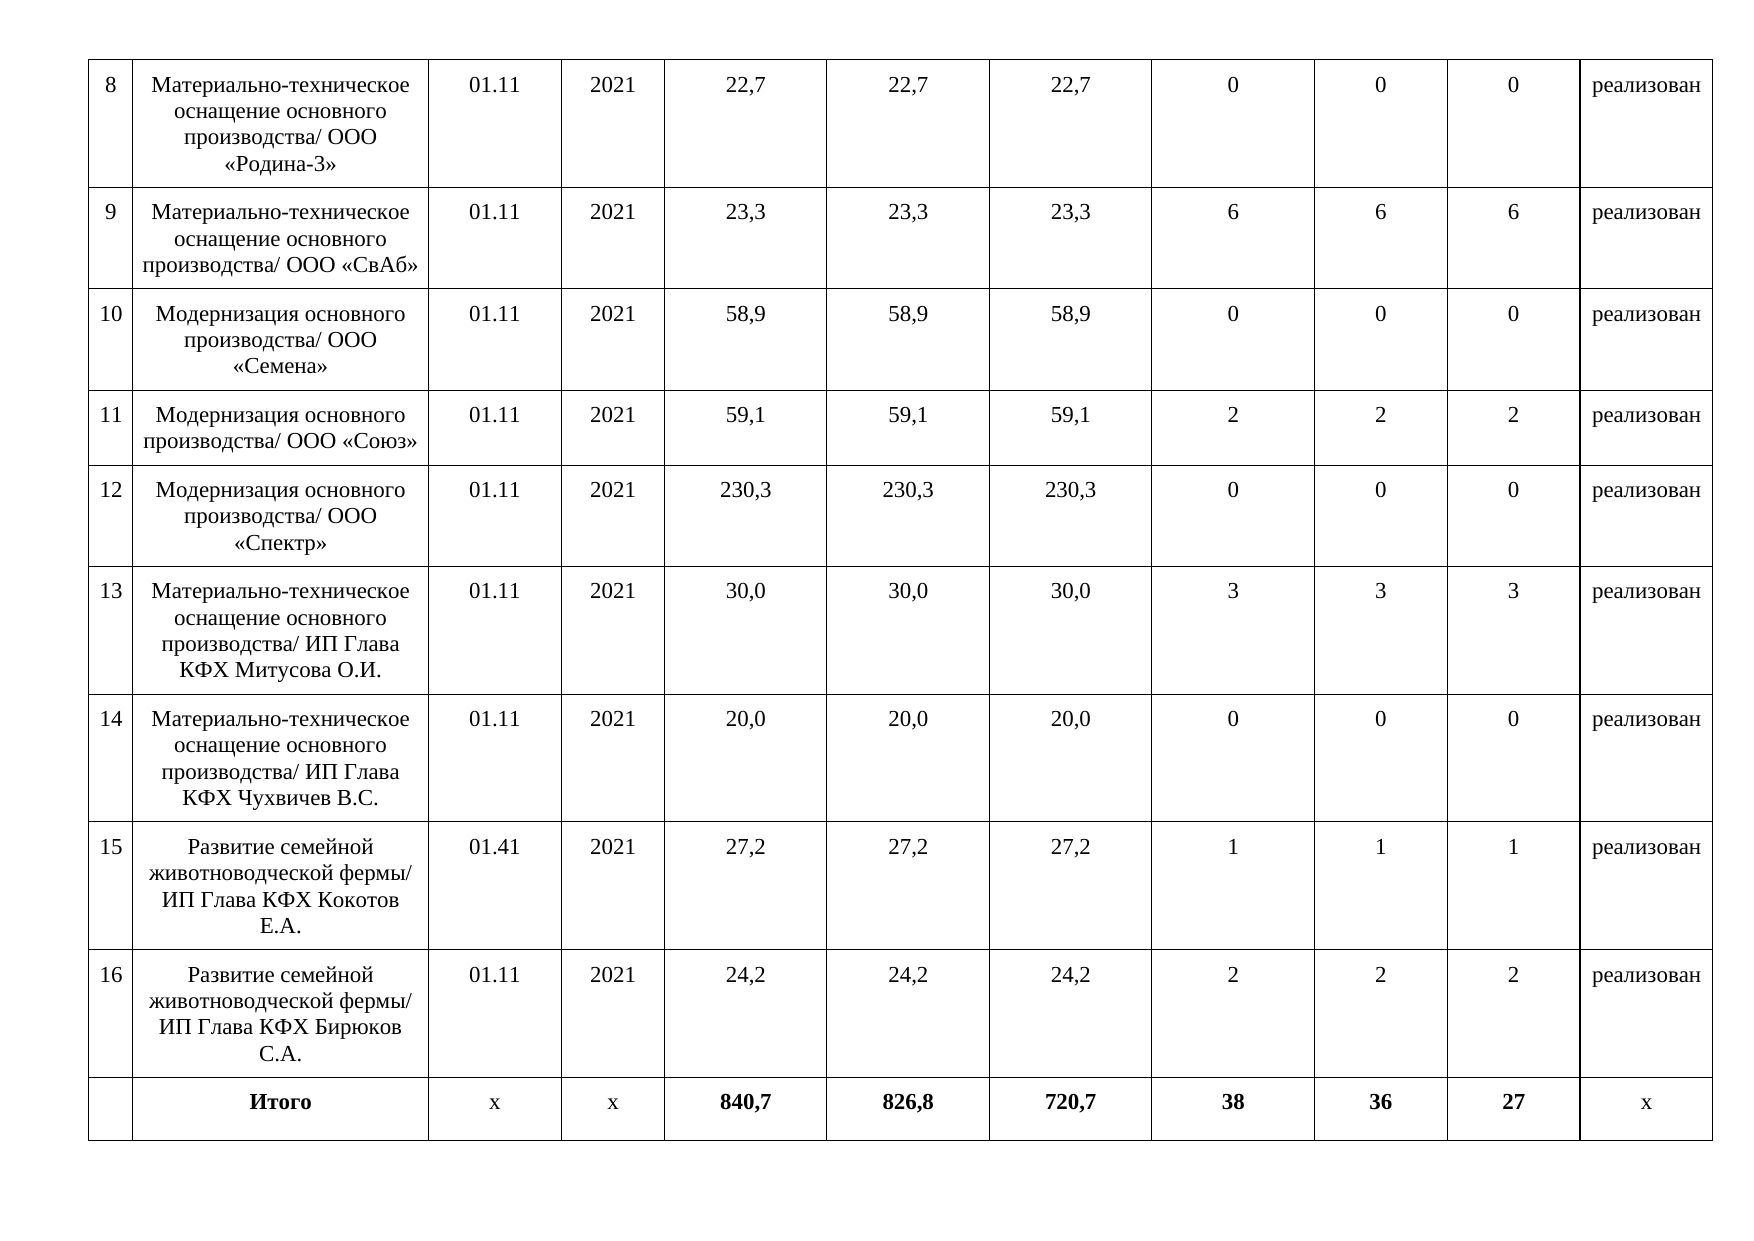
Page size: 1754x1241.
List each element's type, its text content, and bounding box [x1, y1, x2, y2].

table_cell х [429, 1078, 561, 1139]
table_cell 2 [1315, 950, 1447, 1077]
table_cell Модернизация основного производства/ ООО «Союз» [133, 391, 428, 464]
table_cell 0 [1315, 289, 1447, 389]
table_cell 01.11 [429, 391, 561, 464]
table_cell 2021 [562, 822, 664, 949]
table_cell 30,0 [665, 567, 826, 693]
table_cell Материально-техническое оснащение основного производства/ ООО «Родина-3» [133, 60, 428, 187]
table_cell 0 [1448, 466, 1579, 566]
table_cell 0 [1315, 60, 1447, 187]
table_cell 6 [1152, 188, 1314, 288]
table_cell 15 [89, 822, 132, 949]
table_cell 0 [1152, 466, 1314, 566]
table_cell реализован [1581, 188, 1712, 288]
table_cell реализован [1581, 466, 1712, 566]
table_cell 2 [1152, 391, 1314, 464]
table_cell 2021 [562, 188, 664, 288]
table_cell реализован [1581, 60, 1712, 187]
table_cell 8 [89, 60, 132, 187]
table_cell 27,2 [990, 822, 1151, 949]
table_cell 58,9 [827, 289, 989, 389]
table_cell 1 [1152, 822, 1314, 949]
table_cell 9 [89, 188, 132, 288]
table_cell х [1581, 1078, 1712, 1139]
table_cell 0 [1315, 695, 1447, 821]
table_cell реализован [1581, 567, 1712, 693]
table_cell 01.11 [429, 289, 561, 389]
table_cell 230,3 [827, 466, 989, 566]
table_cell Материально-техническое оснащение основного производства/ ИП Глава КФХ Митусова О.И. [133, 567, 428, 693]
table_cell 0 [1315, 466, 1447, 566]
table_cell х [562, 1078, 664, 1139]
table_cell 2021 [562, 695, 664, 821]
table_cell Материально-техническое оснащение основного производства/ ООО «СвАб» [133, 188, 428, 288]
table_cell 36 [1315, 1078, 1447, 1139]
table_cell Модернизация основного производства/ ООО «Спектр» [133, 466, 428, 566]
table_cell 16 [89, 950, 132, 1077]
table_cell 23,3 [665, 188, 826, 288]
table_cell реализован [1581, 289, 1712, 389]
table_cell 20,0 [827, 695, 989, 821]
table_cell 2 [1152, 950, 1314, 1077]
table_cell 22,7 [990, 60, 1151, 187]
table_cell 10 [89, 289, 132, 389]
table_cell 22,7 [827, 60, 989, 187]
table_cell реализован [1581, 391, 1712, 464]
table_cell 59,1 [990, 391, 1151, 464]
table_cell [89, 1078, 132, 1139]
table_cell 01.11 [429, 60, 561, 187]
table_cell реализован [1581, 822, 1712, 949]
table_cell 230,3 [665, 466, 826, 566]
table_cell 23,3 [827, 188, 989, 288]
table_cell 826,8 [827, 1078, 989, 1139]
table_cell 59,1 [665, 391, 826, 464]
table_cell 24,2 [665, 950, 826, 1077]
table_cell 2021 [562, 289, 664, 389]
table_cell 0 [1152, 695, 1314, 821]
table_cell 6 [1448, 188, 1579, 288]
table_cell 27,2 [827, 822, 989, 949]
table_cell 01.41 [429, 822, 561, 949]
table_cell 1 [1315, 822, 1447, 949]
table_cell 58,9 [665, 289, 826, 389]
table_cell 01.11 [429, 466, 561, 566]
table_cell 59,1 [827, 391, 989, 464]
table_cell Итого [133, 1078, 428, 1139]
table_cell Модернизация основного производства/ ООО «Семена» [133, 289, 428, 389]
table_cell 01.11 [429, 567, 561, 693]
table_cell 720,7 [990, 1078, 1151, 1139]
table_cell 0 [1152, 60, 1314, 187]
table_cell 2021 [562, 60, 664, 187]
table_cell 30,0 [827, 567, 989, 693]
table_cell 0 [1152, 289, 1314, 389]
table_cell 3 [1448, 567, 1579, 693]
table_cell 230,3 [990, 466, 1151, 566]
table_cell 2021 [562, 391, 664, 464]
table_cell 2021 [562, 950, 664, 1077]
table_cell реализован [1581, 695, 1712, 821]
table_cell 22,7 [665, 60, 826, 187]
table_cell 3 [1315, 567, 1447, 693]
table_cell 2021 [562, 567, 664, 693]
table_cell 13 [89, 567, 132, 693]
table_cell 6 [1315, 188, 1447, 288]
table_cell 12 [89, 466, 132, 566]
table_cell Развитие семейной животноводческой фермы/ ИП Глава КФХ Бирюков С.А. [133, 950, 428, 1077]
table_cell 2 [1315, 391, 1447, 464]
table_cell 0 [1448, 695, 1579, 821]
table_cell 14 [89, 695, 132, 821]
table_cell 2021 [562, 466, 664, 566]
table_cell реализован [1581, 950, 1712, 1077]
table_cell Развитие семейной животноводческой фермы/ ИП Глава КФХ Кокотов Е.А. [133, 822, 428, 949]
table_cell 30,0 [990, 567, 1151, 693]
table_cell 11 [89, 391, 132, 464]
table_cell 01.11 [429, 188, 561, 288]
table_cell 0 [1448, 289, 1579, 389]
table_cell 01.11 [429, 695, 561, 821]
table_cell 2 [1448, 391, 1579, 464]
table_cell Материально-техническое оснащение основного производства/ ИП Глава КФХ Чухвичев В.С. [133, 695, 428, 821]
table_cell 38 [1152, 1078, 1314, 1139]
table_cell 0 [1448, 60, 1579, 187]
table_cell 01.11 [429, 950, 561, 1077]
table_cell 27 [1448, 1078, 1579, 1139]
table_cell 24,2 [990, 950, 1151, 1077]
table_cell 3 [1152, 567, 1314, 693]
table_cell 58,9 [990, 289, 1151, 389]
table_cell 23,3 [990, 188, 1151, 288]
table_cell 24,2 [827, 950, 989, 1077]
table_cell 840,7 [665, 1078, 826, 1139]
table_cell 27,2 [665, 822, 826, 949]
table_cell 20,0 [665, 695, 826, 821]
table_cell 1 [1448, 822, 1579, 949]
table_cell 2 [1448, 950, 1579, 1077]
table_cell 20,0 [990, 695, 1151, 821]
